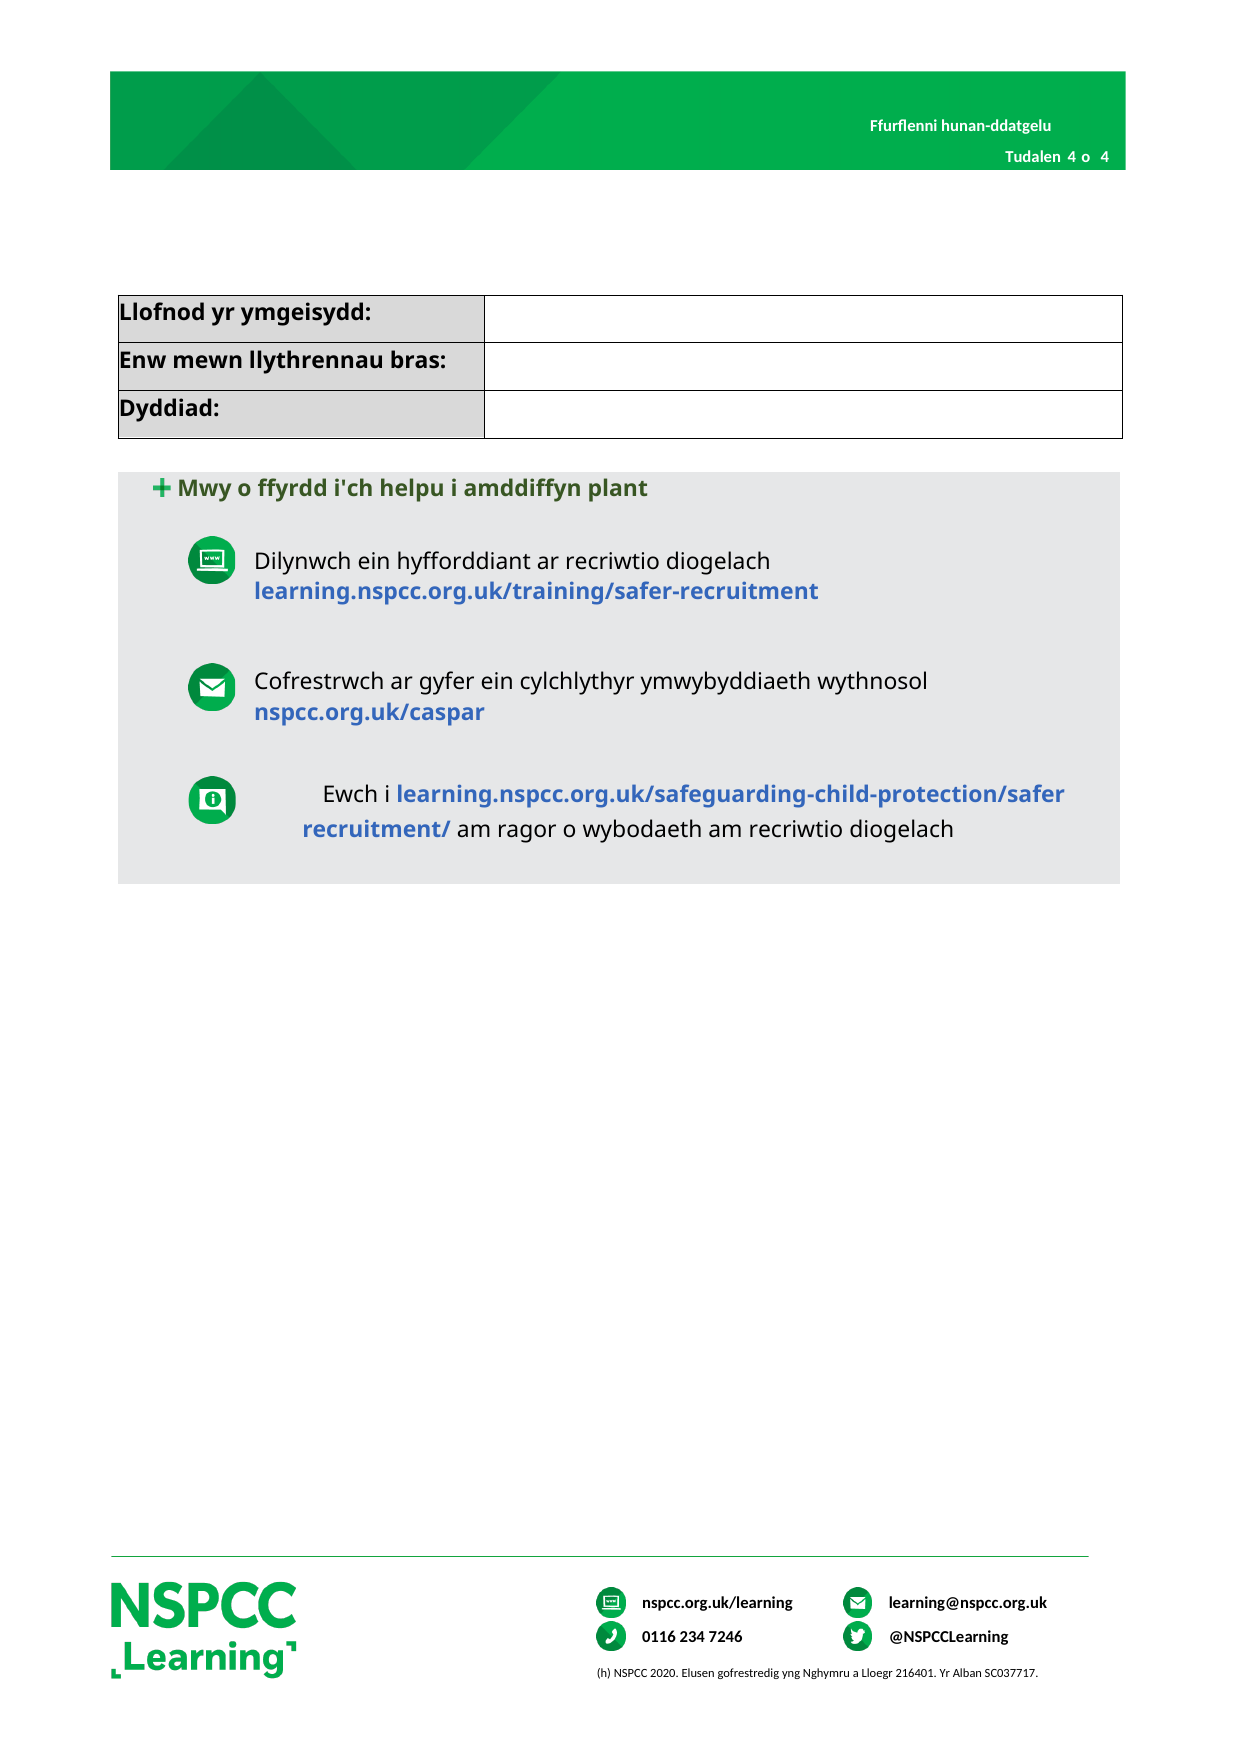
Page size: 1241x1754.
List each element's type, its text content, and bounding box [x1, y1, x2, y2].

picture [153, 478, 171, 497]
table_cell [485, 391, 1122, 437]
table_cell Dyddiad: [119, 391, 484, 437]
picture [30, 1555, 1169, 1718]
picture [188, 663, 236, 711]
table_header [485, 296, 1122, 342]
picture [25, 0, 1210, 170]
table_header Mwy o ffyrdd i'ch helpu i amddiffyn plant Dilynwch ein hyfforddiant ar recriwtio diogelach learning.nspcc.org.uk/training/safer-recruitment Cofrestrwch ar gyfer ein cylchlythyr ymwybyddiaeth wythnosol nspcc.org.uk/caspar Ewch i learning.nspcc.org.uk/safeguarding-child-protection/safer recruitment/ am ragor o wybodaeth am recriwtio diogelach [118, 472, 1120, 884]
table_header Llofnod yr ymgeisydd: [119, 296, 484, 342]
picture [188, 536, 236, 584]
table_cell [485, 343, 1122, 390]
table_cell Enw mewn llythrennau bras: [119, 343, 484, 390]
picture [188, 776, 236, 824]
